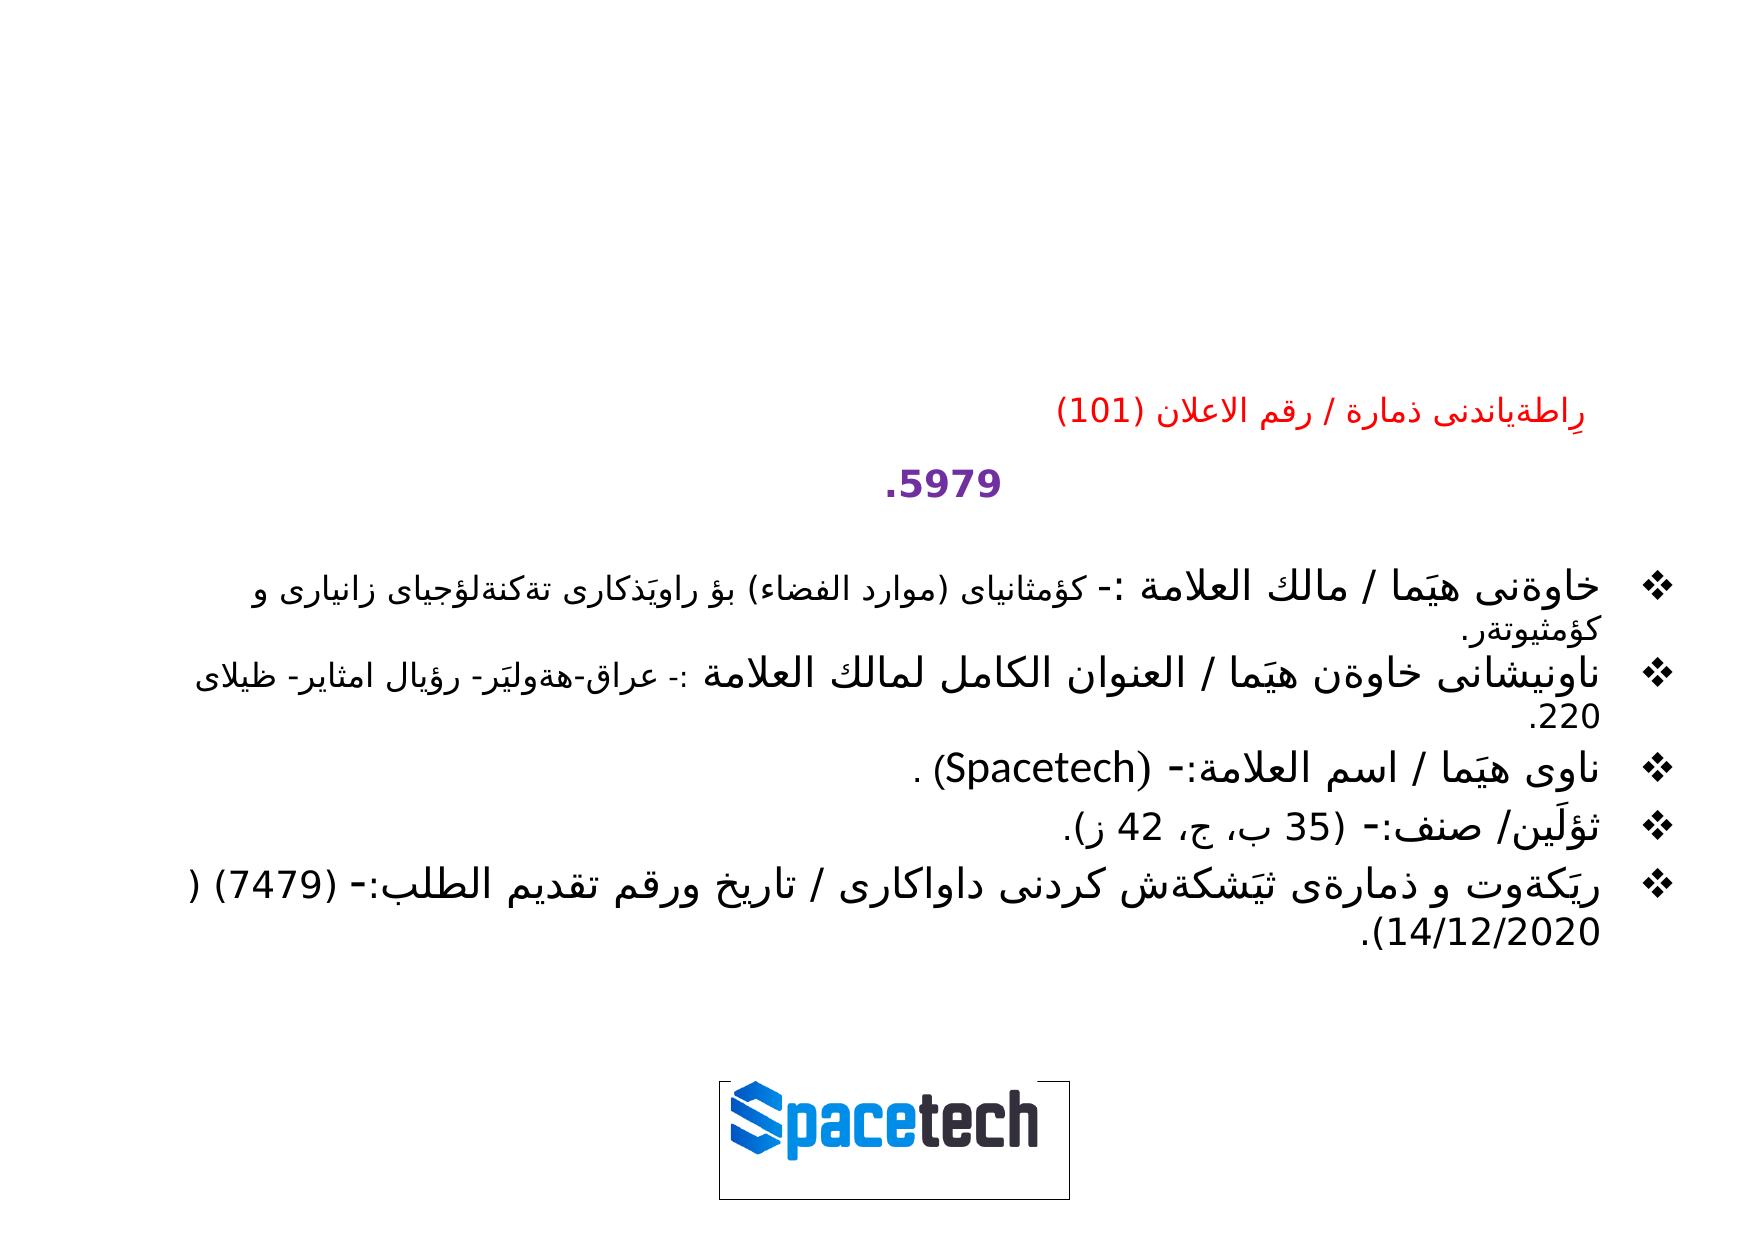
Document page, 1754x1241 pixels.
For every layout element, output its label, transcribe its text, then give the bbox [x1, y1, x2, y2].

list ثؤلَين/ صنف:- (35 ب، ج، 42 ز). [150, 794, 1639, 852]
picture [730, 1081, 1038, 1199]
list ناونيشانى خاوةن هيَما / العنوان الكامل لمالك العلامة :- عراق-هةوليَر- رؤيال امثاير- ظيلاى 220. [150, 649, 1639, 736]
list ناوى هيَما / اسم العلامة:- (Spacetech) . [150, 736, 1639, 794]
list خاوةنى هيَما / مالك العلامة :- كؤمثانياى (موارد الفضاء) بؤ راويَذكارى تةكنةلؤجياى زانيارى و كؤمثيوتةر. [150, 561, 1639, 649]
list ريَكةوت و ذمارةى ثيَشكةش كردنى داواكارى / تاريخ ورقم تقديم الطلب:- (7479) (14/12/2020). [150, 852, 1639, 954]
table_header [1038, 1082, 1069, 1199]
table_header [720, 1082, 730, 1199]
text رِاطةياندنى ذمارة / رقم الاعلان (101) [150, 392, 1586, 431]
